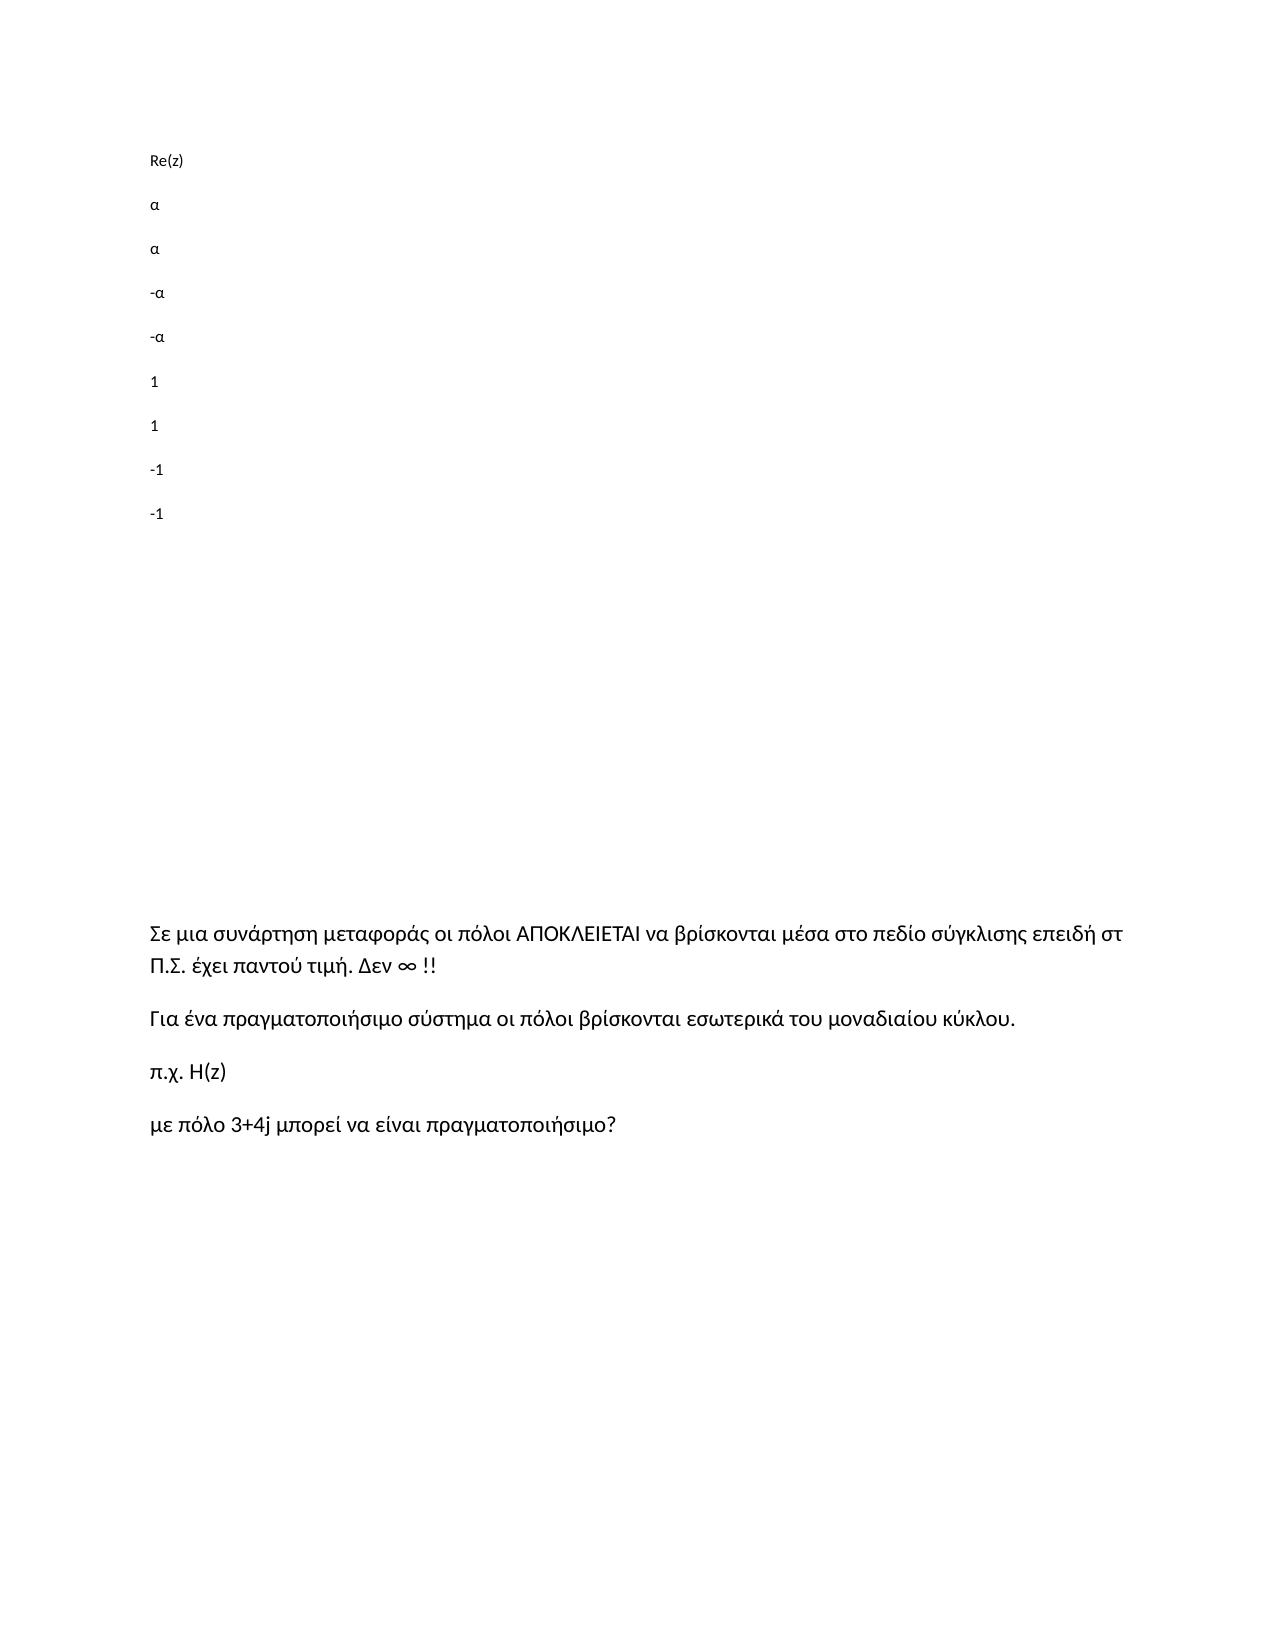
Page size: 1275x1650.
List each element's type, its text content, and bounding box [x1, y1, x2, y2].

text Για ένα πραγματοποιήσιμο σύστημα οι πόλοι βρίσκονται εσωτερικά του μοναδιαίου κύκλου. [150, 1004, 1125, 1032]
text με πόλο 3+4j μπορεί να είναι πραγματοποιήσιμο? [150, 1110, 1125, 1138]
text π.χ. H(z) [150, 1057, 1125, 1085]
text 1 [150, 415, 1125, 435]
text 1 [150, 371, 1125, 391]
text Re(z) [150, 150, 1125, 170]
text α [150, 194, 1125, 214]
text -α [150, 327, 1125, 347]
text -1 [150, 459, 1125, 479]
text -α [150, 282, 1125, 303]
text Σε μια συνάρτηση μεταφοράς οι πόλοι ΑΠΟΚΛΕΙΕΤΑΙ να βρίσκονται μέσα στο πεδίο σύγκλισης επειδή στ Π.Σ. έχει παντού τιμή. Δεν ∞ !! [150, 919, 1125, 979]
text -1 [150, 503, 1125, 524]
text α [150, 238, 1125, 259]
